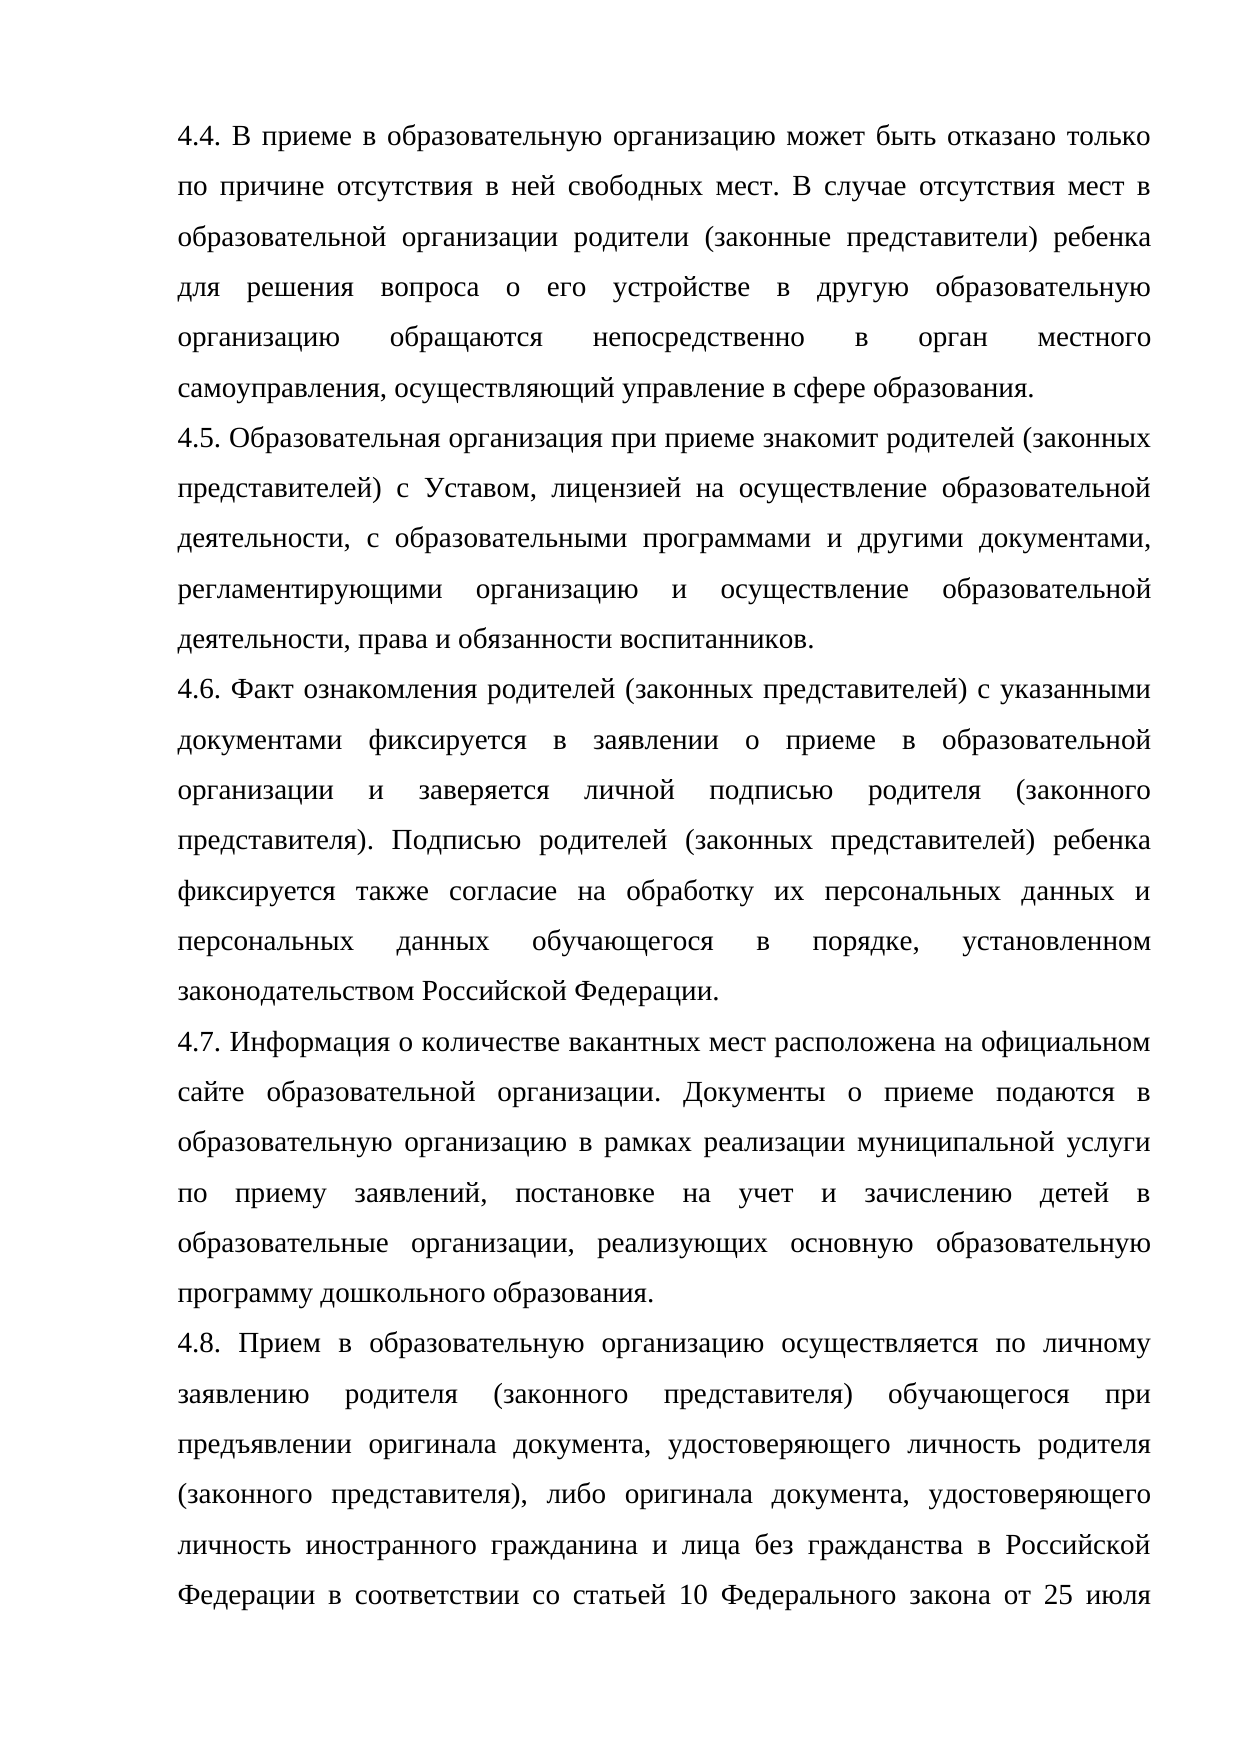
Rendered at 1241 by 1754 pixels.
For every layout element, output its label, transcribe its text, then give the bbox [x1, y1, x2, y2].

text 4.6. Факт ознакомления родителей (законных представителей) с указанными документами фиксируется в заявлении о приеме в образовательной организации и заверяется личной подписью родителя (законного представителя). Подписью родителей (законных представителей) ребенка фиксируется также согласие на обработку их персональных данных и персональных данных обучающегося в порядке, установленном законодательством Российской Федерации. [177, 672, 1152, 1007]
text 4.7. Информация о количестве вакантных мест расположена на официальном сайте образовательной организации. Документы о приеме подаются в образовательную организацию в рамках реализации муниципальной услуги по приему заявлений, постановке на учет и зачислению детей в образовательные организации, реализующих основную образовательную программу дошкольного образования. [177, 1024, 1152, 1309]
text 4.4. В приеме в образовательную организацию может быть отказано только по причине отсутствия в ней свободных мест. В случае отсутствия мест в образовательной организации родители (законные представители) ребенка для решения вопроса о его устройстве в другую образовательную организацию обращаются непосредственно в орган местного самоуправления, осуществляющий управление в сфере образования. [177, 118, 1152, 403]
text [177, 1326, 1152, 1611]
text 4.5. Образовательная организация при приеме знакомит родителей (законных представителей) с Уставом, лицензией на осуществление образовательной деятельности, с образовательными программами и другими документами, регламентирующими организацию и осуществление образовательной деятельности, права и обязанности воспитанников. [177, 420, 1152, 655]
